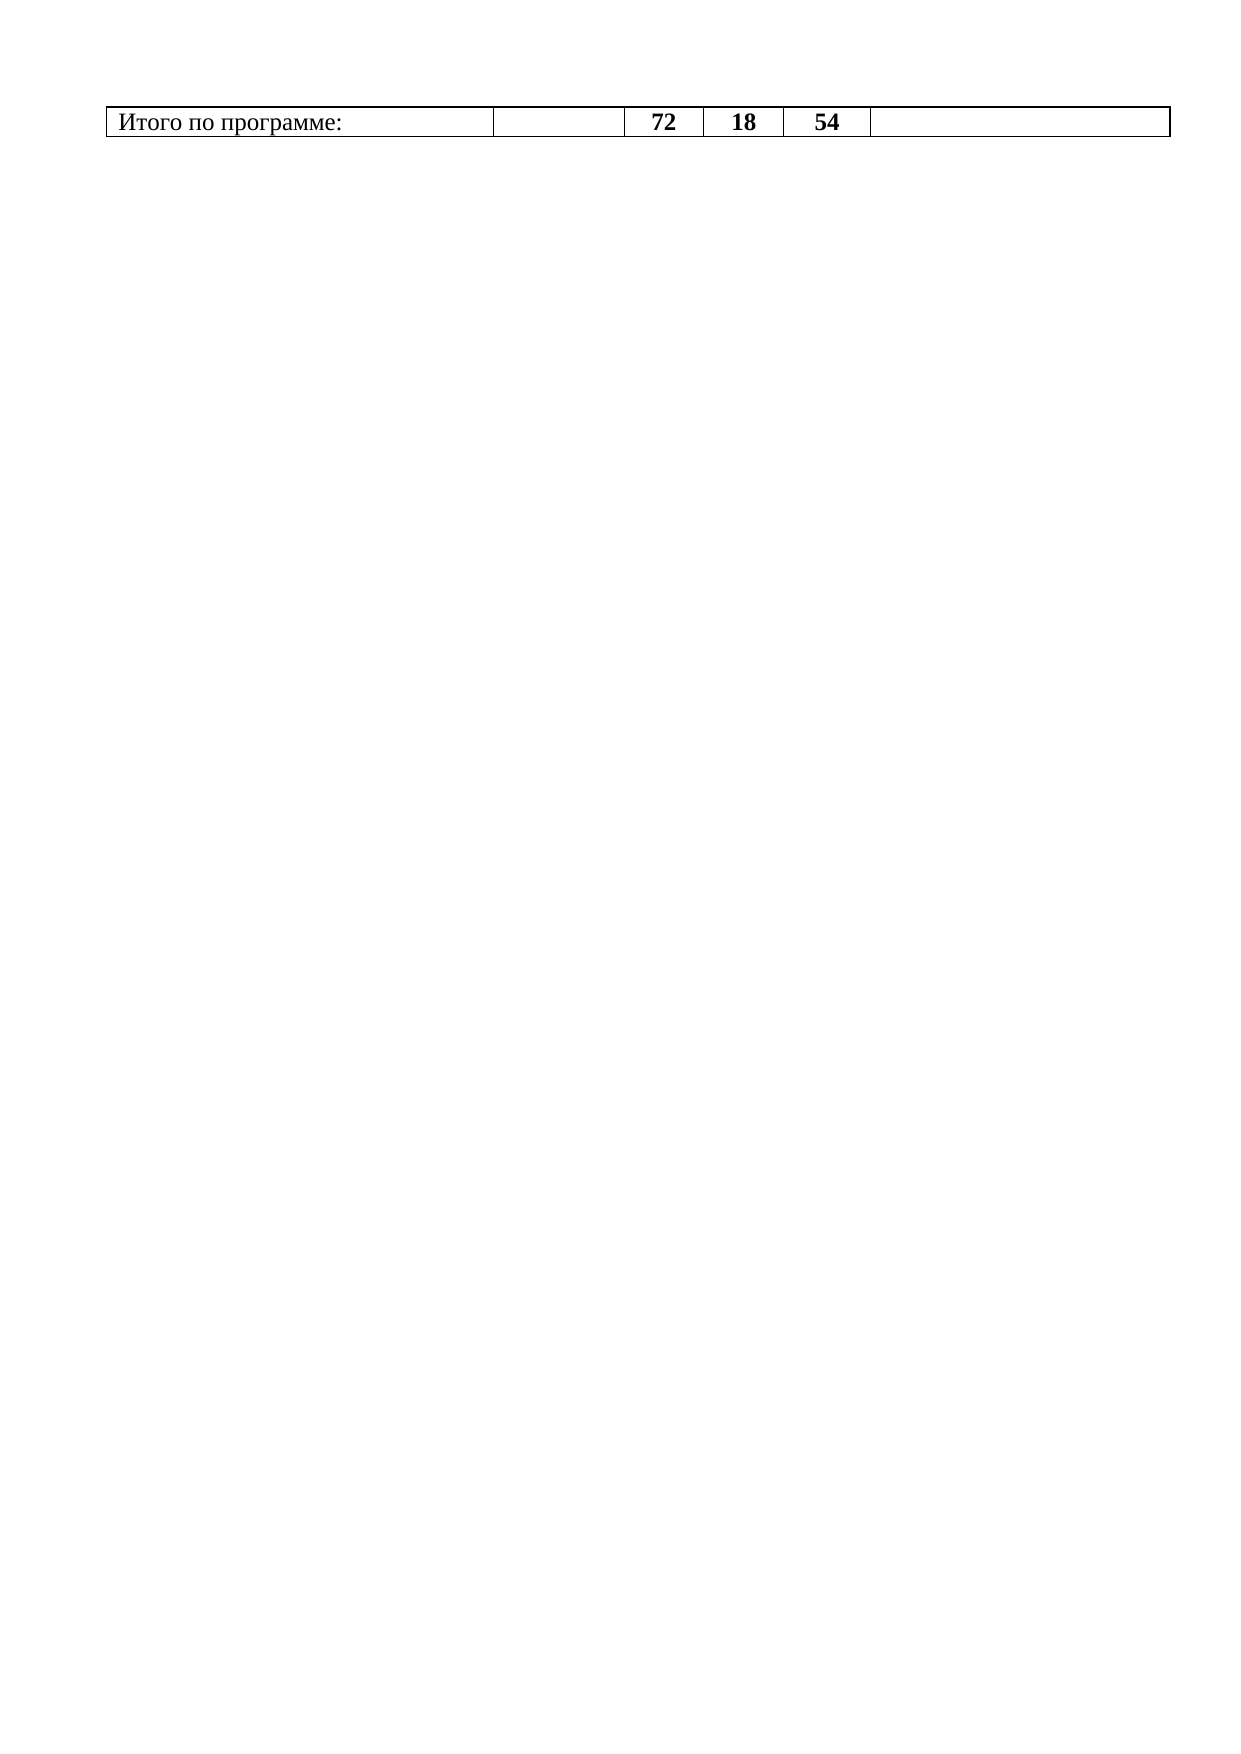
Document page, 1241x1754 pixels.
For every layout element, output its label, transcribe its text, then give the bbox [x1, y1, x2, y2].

table_cell 72 [625, 108, 703, 136]
table_cell [871, 108, 1169, 136]
table_cell Итого по программе: [107, 108, 493, 136]
table_cell [494, 108, 624, 136]
table_cell 54 [784, 108, 870, 136]
table_cell 18 [704, 108, 783, 136]
